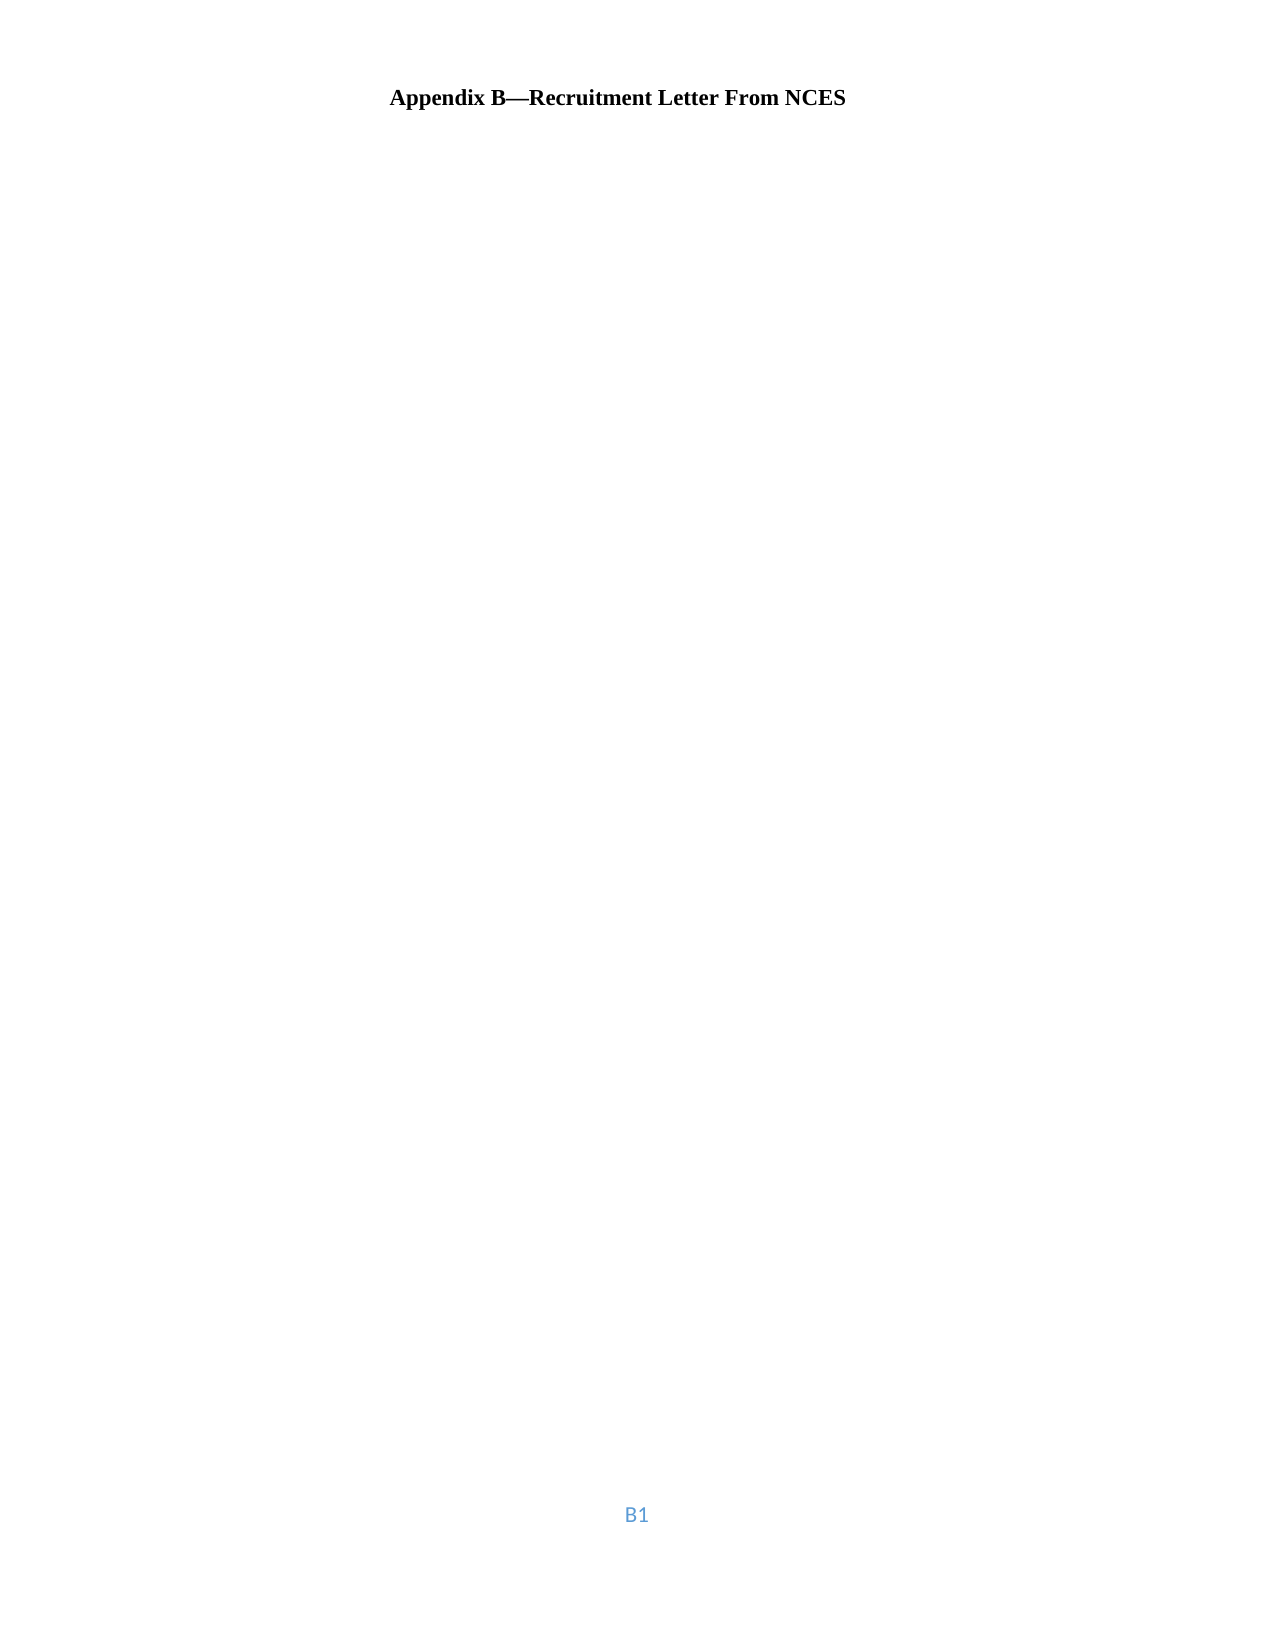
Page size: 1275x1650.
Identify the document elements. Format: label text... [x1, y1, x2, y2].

text Appendix B—Recruitment Letter From NCES [389, 84, 1123, 111]
